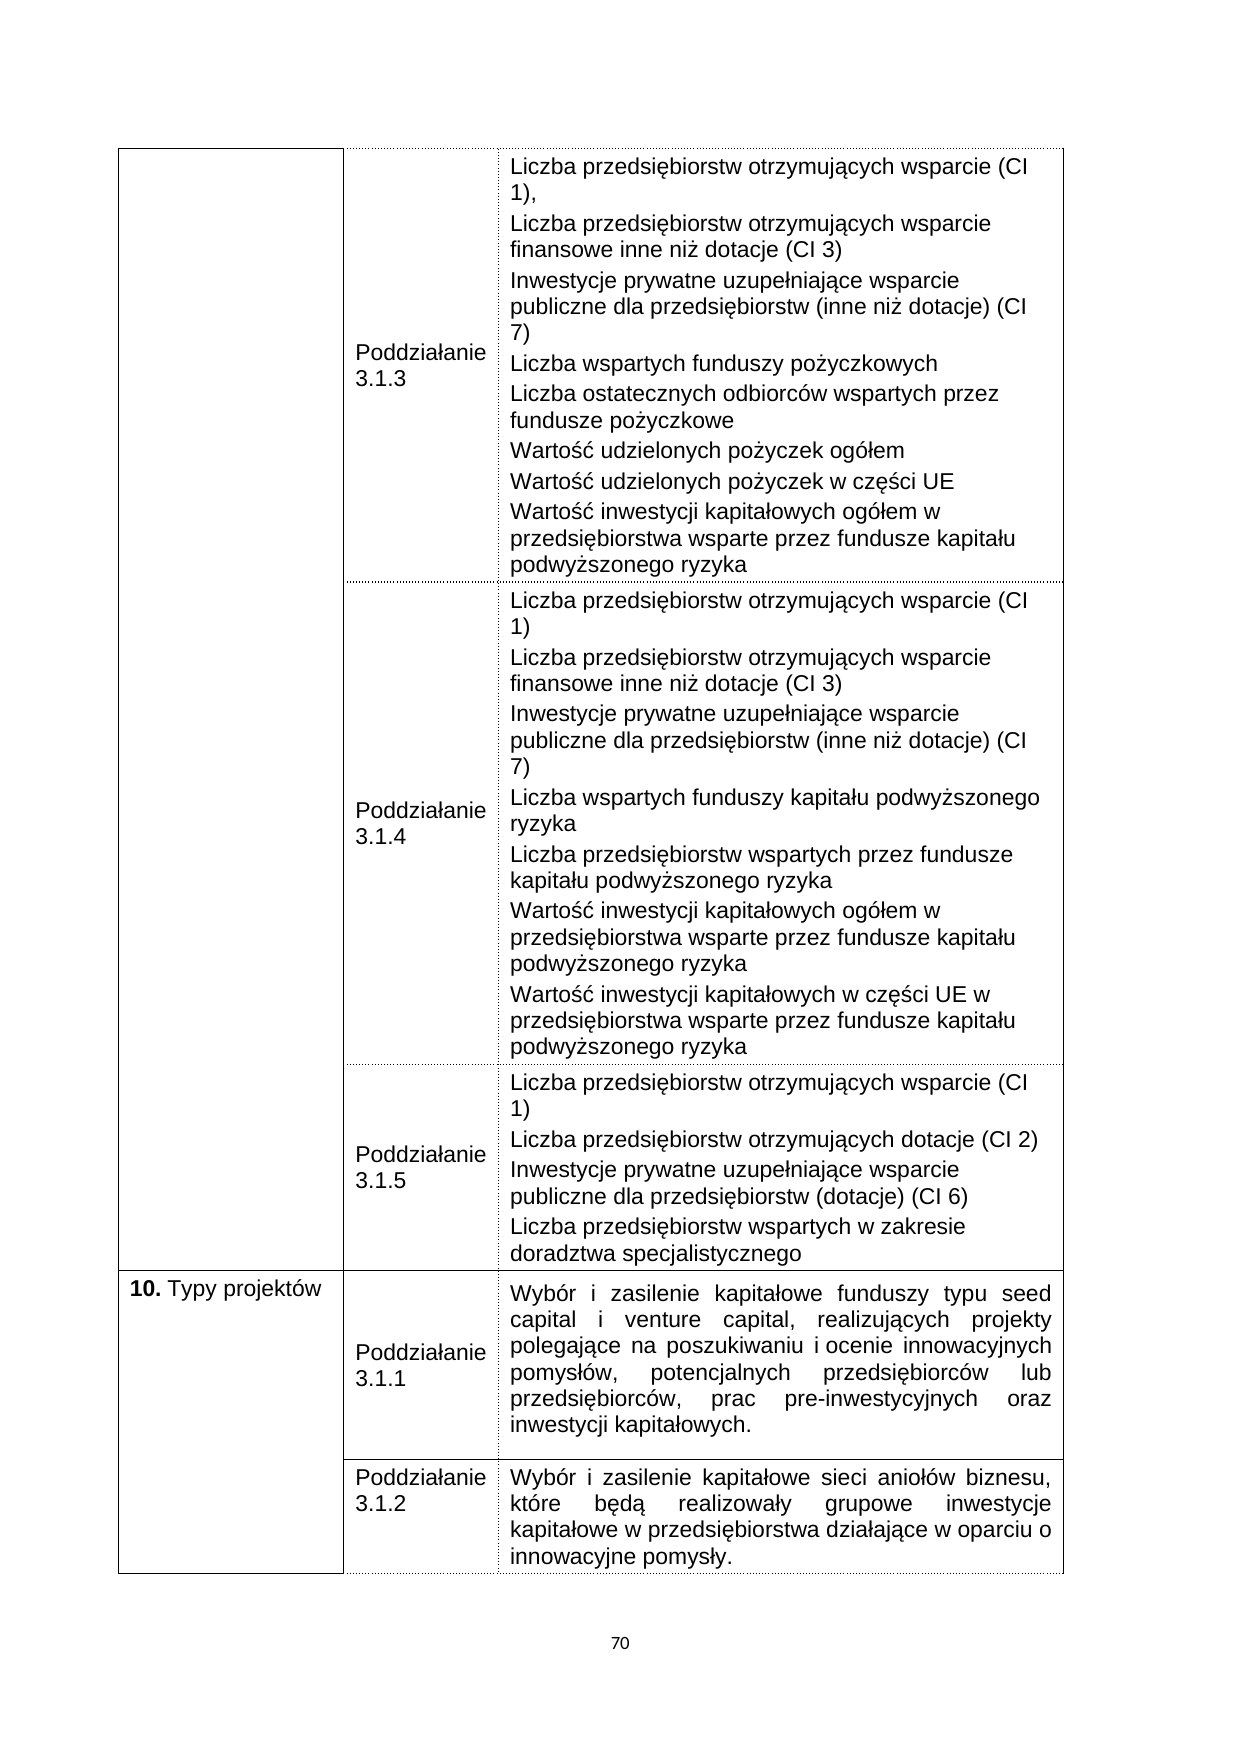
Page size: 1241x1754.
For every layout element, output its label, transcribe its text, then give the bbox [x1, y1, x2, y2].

table_cell Typy projektów [119, 1271, 343, 1573]
table_cell Liczba przedsiębiorstw otrzymujących wsparcie (CI 1), Liczba przedsiębiorstw otrzymujących wsparcie finansowe inne niż dotacje (CI 3) Inwestycje prywatne uzupełniające wsparcie publiczne dla przedsiębiorstw (inne niż dotacje) (CI 7) Liczba wspartych funduszy pożyczkowych Liczba ostatecznych odbiorców wspartych przez fundusze pożyczkowe Wartość udzielonych pożyczek ogółem Wartość udzielonych pożyczek w części UE Wartość inwestycji kapitałowych ogółem w przedsiębiorstwa wsparte przez fundusze kapitału podwyższonego ryzyka [499, 148, 1063, 581]
table_cell Poddziałanie 3.1.2 [344, 1460, 499, 1573]
table_cell Poddziałanie 3.1.5 [344, 1064, 499, 1270]
table_cell Liczba przedsiębiorstw otrzymujących wsparcie (CI 1) Liczba przedsiębiorstw otrzymujących wsparcie finansowe inne niż dotacje (CI 3) Inwestycje prywatne uzupełniające wsparcie publiczne dla przedsiębiorstw (inne niż dotacje) (CI 7) Liczba wspartych funduszy kapitału podwyższonego ryzyka Liczba przedsiębiorstw wspartych przez fundusze kapitału podwyższonego ryzyka Wartość inwestycji kapitałowych ogółem w przedsiębiorstwa wsparte przez fundusze kapitału podwyższonego ryzyka Wartość inwestycji kapitałowych w części UE w przedsiębiorstwa wsparte przez fundusze kapitału podwyższonego ryzyka [499, 581, 1063, 1064]
table_cell Wybór i zasilenie kapitałowe funduszy typu seed capital i venture capital, realizujących projekty polegające na poszukiwaniu i ocenie innowacyjnych pomysłów, potencjalnych przedsiębiorców lub przedsiębiorców, prac pre-inwestycyjnych oraz inwestycji kapitałowych. [499, 1271, 1063, 1458]
table_cell Poddziałanie 3.1.3 [344, 148, 499, 581]
table_cell Liczba przedsiębiorstw otrzymujących wsparcie (CI 1) Liczba przedsiębiorstw otrzymujących dotacje (CI 2) Inwestycje prywatne uzupełniające wsparcie publiczne dla przedsiębiorstw (dotacje) (CI 6) Liczba przedsiębiorstw wspartych w zakresie doradztwa specjalistycznego [499, 1064, 1063, 1270]
table_cell Wybór i zasilenie kapitałowe sieci aniołów biznesu, które będą realizowały grupowe inwestycje kapitałowe w przedsiębiorstwa działające w oparciu o innowacyjne pomysły. [499, 1460, 1063, 1573]
table_cell Poddziałanie 3.1.1 [344, 1271, 499, 1458]
table_cell Poddziałanie 3.1.4 [344, 581, 499, 1064]
